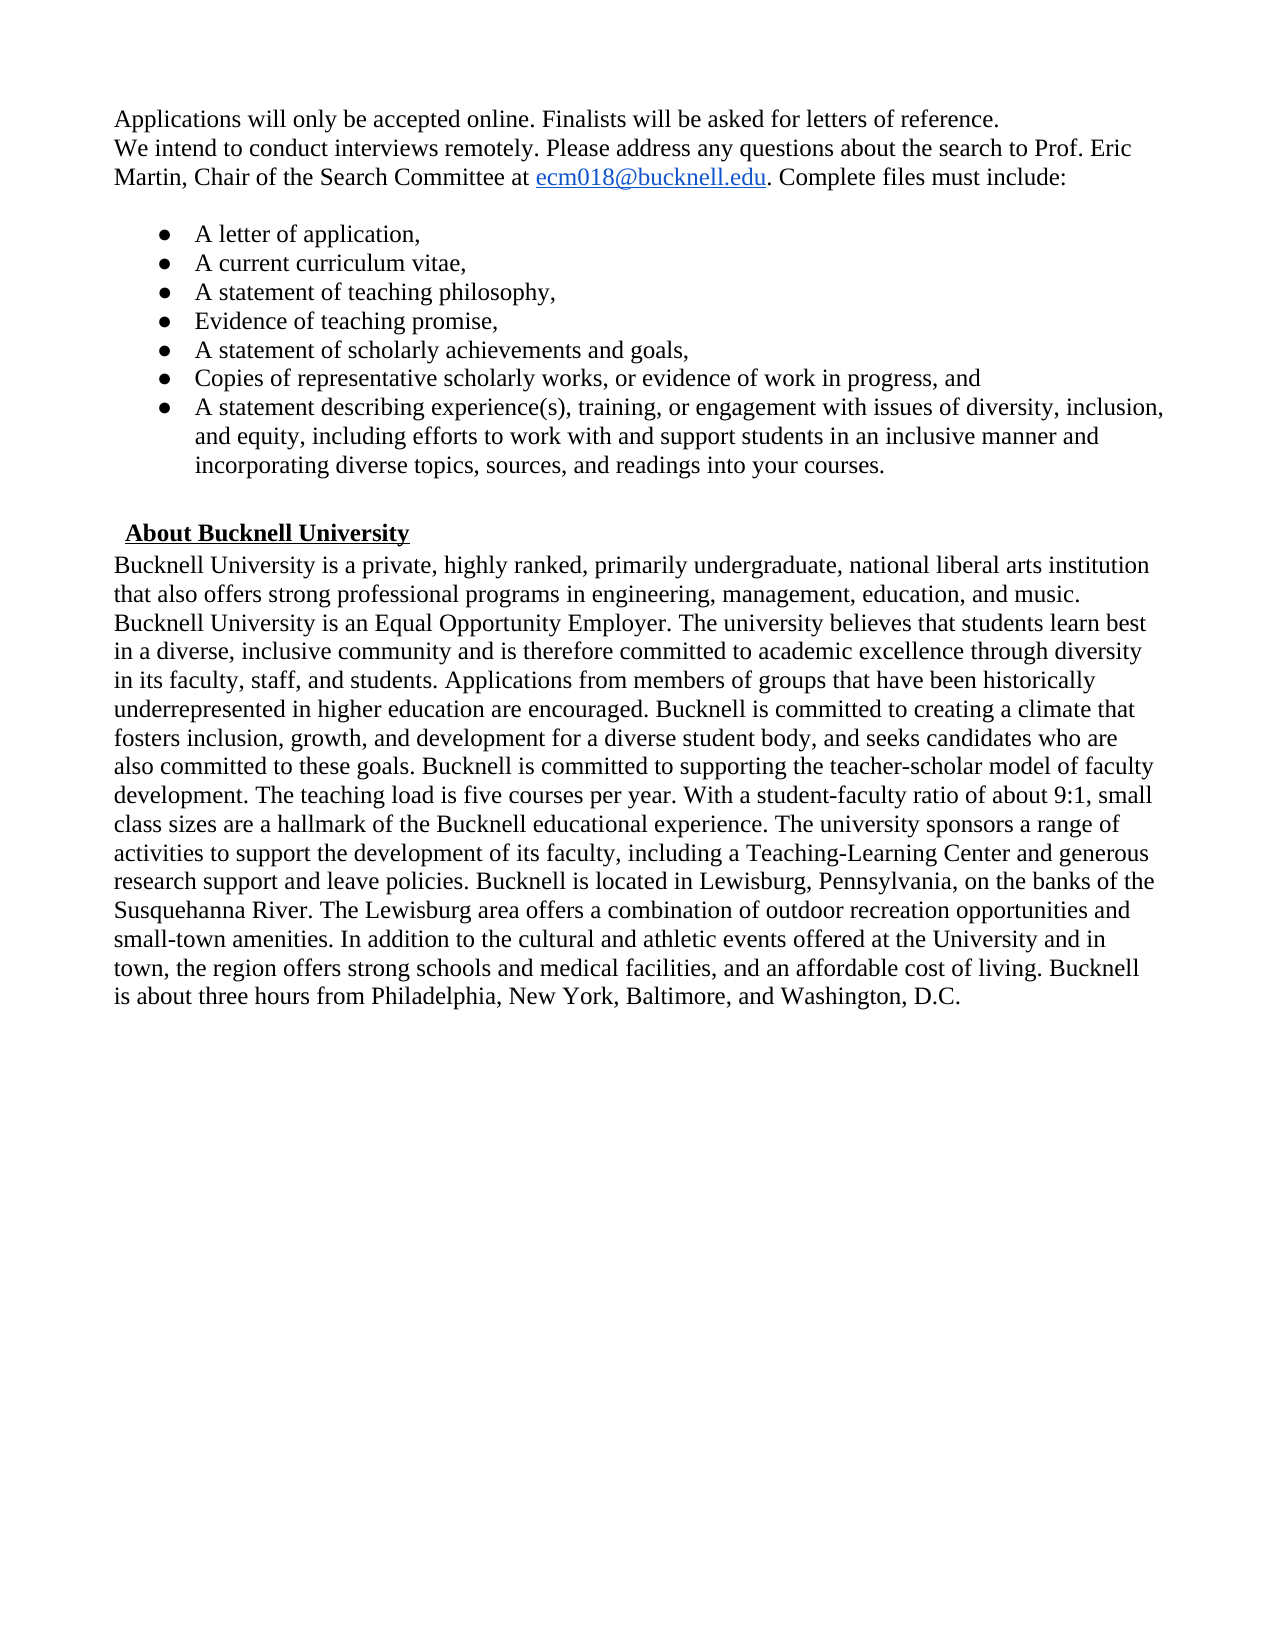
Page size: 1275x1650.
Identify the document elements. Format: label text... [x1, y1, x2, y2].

list Evidence of teaching promise, [157, 306, 1175, 334]
list A statement of teaching philosophy, [157, 277, 1175, 306]
list A letter of application, [157, 219, 1175, 248]
list A statement describing experience(s), training, or engagement with issues of diversity, inclusion, and equity, including efforts to work with and support students in an inclusive manner and incorporating diverse topics, sources, and readings into your courses. [157, 392, 1175, 479]
list A current curriculum vitae, [157, 248, 1175, 277]
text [113, 104, 1141, 133]
text We intend to conduct interviews remotely. Please address any questions about the search to Prof. Eric Martin, Chair of the Search Committee at ecm018@bucknell.edu. Complete files must include: [113, 133, 1141, 190]
list A statement of scholarly achievements and goals, [157, 335, 1175, 363]
subtitle About Bucknell University [113, 518, 1175, 547]
text Bucknell University is a private, highly ranked, primarily undergraduate, national liberal arts institution that also offers strong professional programs in engineering, management, education, and music. Bucknell University is an Equal Opportunity Employer. The university believes that students learn best in a diverse, inclusive community and is therefore committed to academic excellence through diversity in its faculty, staff, and students. Applications from members of groups that have been historically underrepresented in higher education are encouraged. Bucknell is committed to creating a climate that fosters inclusion, growth, and development for a diverse student body, and seeks candidates who are also committed to these goals. Bucknell is committed to supporting the teacher-scholar model of faculty development. The teaching load is five courses per year. With a student-faculty ratio of about 9:1, small class sizes are a hallmark of the Bucknell educational experience. The university sponsors a range of activities to support the development of its faculty, including a Teaching-Learning Center and generous research support and leave policies. Bucknell is located in Lewisburg, Pennsylvania, on the banks of the Susquehanna River. The Lewisburg area offers a combination of outdoor recreation opportunities and small-town amenities. In addition to the cultural and athletic events offered at the University and in town, the region offers strong schools and medical facilities, and an affordable cost of living. Bucknell is about three hours from Philadelphia, New York, Baltimore, and Washington, D.C. [113, 550, 1160, 1010]
list Copies of representative scholarly works, or evidence of work in progress, and [157, 363, 1175, 392]
